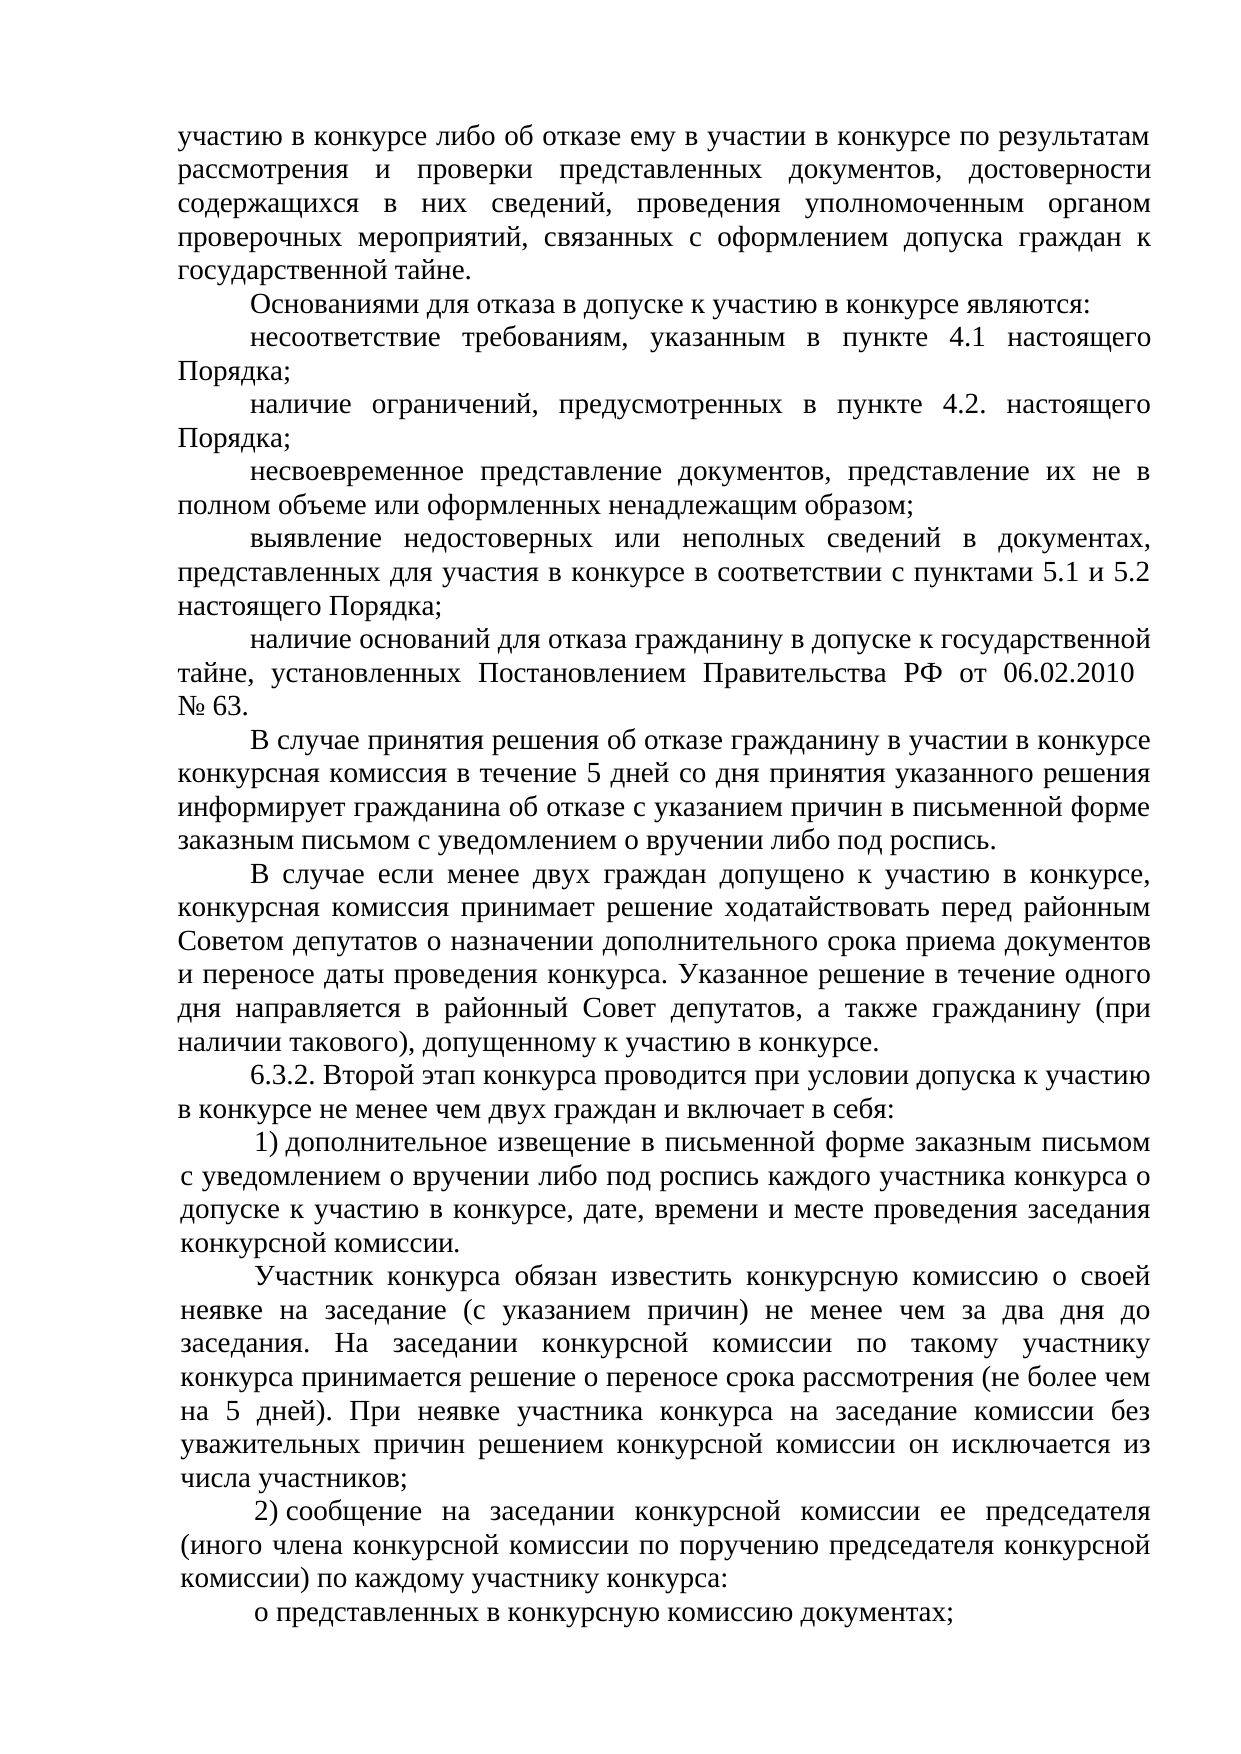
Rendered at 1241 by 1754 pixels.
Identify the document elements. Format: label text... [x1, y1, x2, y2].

text 2) сообщение на заседании конкурсной комиссии ее председателя (иного члена конкурсной комиссии по поручению председателя конкурсной комиссии) по каждому участнику конкурса: [180, 1493, 1152, 1594]
text выявление недостоверных или неполных сведений в документах, представленных для участия в конкурсе в соответствии с пунктами 5.1 и 5.2 настоящего Порядка; [177, 521, 1152, 621]
text о представленных в конкурсную комиссию документах; [180, 1594, 1152, 1627]
text несвоевременное представление документов, представление их не в полном объеме или оформленных ненадлежащим образом; [177, 453, 1152, 521]
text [177, 118, 1152, 286]
text Основаниями для отказа в допуске к участию в конкурсе являются: [177, 286, 1152, 319]
text 6.3.2. Второй этап конкурса проводится при условии допуска к участию в конкурсе не менее чем двух граждан и включает в себя: [177, 1057, 1152, 1124]
text Участник конкурса обязан известить конкурсную комиссию о своей неявке на заседание (с указанием причин) не менее чем за два дня до заседания. На заседании конкурсной комиссии по такому участнику конкурса принимается решение о переносе срока рассмотрения (не более чем на 5 дней). При неявке участника конкурса на заседание комиссии без уважительных причин решением конкурсной комиссии он исключается из числа участников; [180, 1258, 1152, 1493]
text наличие ограничений, предусмотренных в пункте 4.2. настоящего Порядка; [177, 386, 1152, 453]
text наличие оснований для отказа гражданину в допуске к государственной тайне, установленных Постановлением Правительства РФ от 06.02.2010 № 63. [177, 621, 1152, 722]
text В случае принятия решения об отказе гражданину в участии в конкурсе конкурсная комиссия в течение 5 дней со дня принятия указанного решения информирует гражданина об отказе с указанием причин в письменной форме заказным письмом с уведомлением о вручении либо под роспись. [177, 722, 1152, 856]
text 1) дополнительное извещение в письменной форме заказным письмом с уведомлением о вручении либо под роспись каждого участника конкурса о допуске к участию в конкурсе, дате, времени и месте проведения заседания конкурсной комиссии. [180, 1124, 1152, 1258]
text В случае если менее двух граждан допущено к участию в конкурсе, конкурсная комиссия принимает решение ходатайствовать перед районным Советом депутатов о назначении дополнительного срока приема документов и переносе даты проведения конкурса. Указанное решение в течение одного дня направляется в районный Совет депутатов, а также гражданину (при наличии такового), допущенному к участию в конкурсе. [177, 856, 1152, 1057]
text несоответствие требованиям, указанным в пункте 4.1 настоящего Порядка; [177, 319, 1152, 386]
